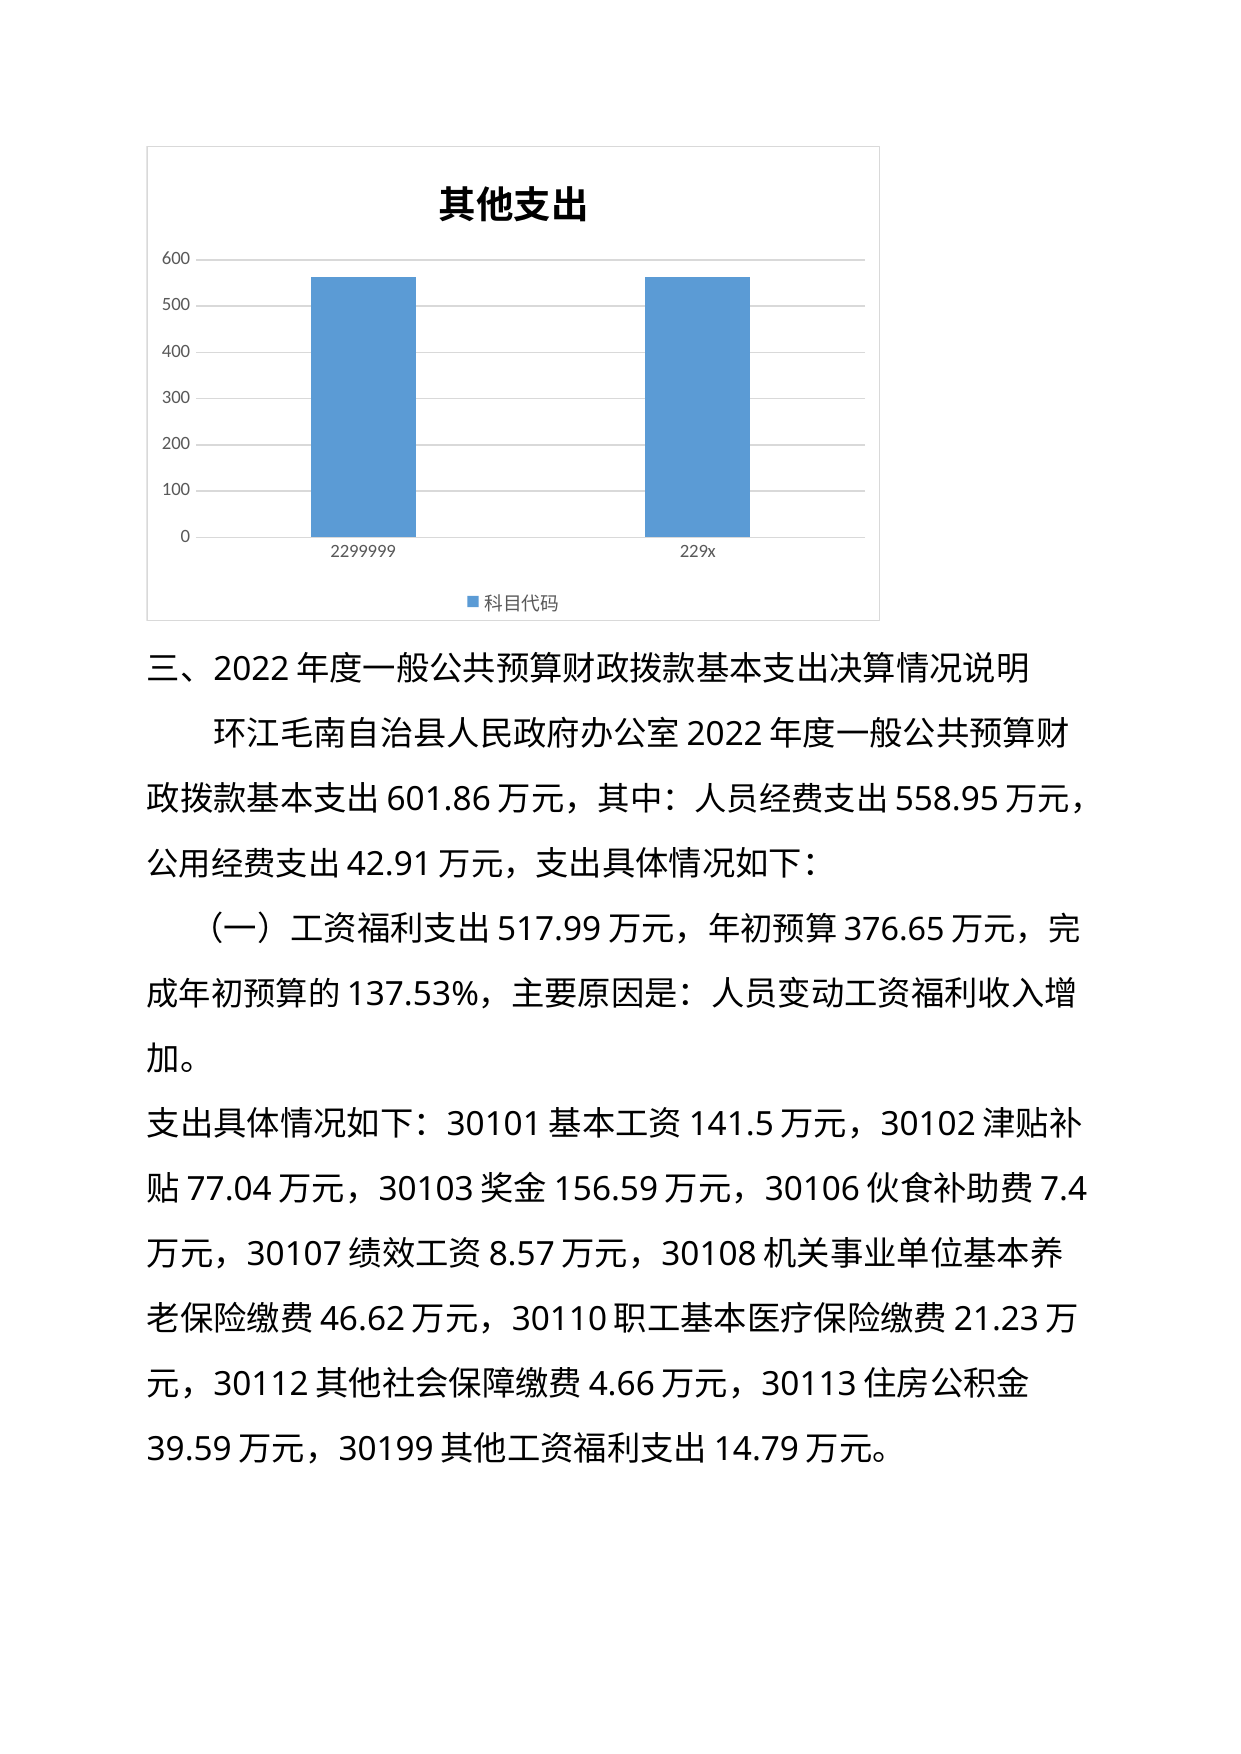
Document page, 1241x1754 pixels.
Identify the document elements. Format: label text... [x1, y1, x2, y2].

text 支出具体情况如下：30101基本工资141.5万元，30102津贴补贴77.04万元，30103奖金156.59万元，30106伙食补助费7.4万元，30107绩效工资8.57万元，30108机关事业单位基本养老保险缴费46.62万元，30110职工基本医疗保险缴费21.23万元，30112其他社会保障缴费4.66万元，30113住房公积金39.59万元，30199其他工资福利支出14.79万元。 [146, 1088, 1094, 1478]
text 环江毛南自治县人民政府办公室2022年度一般公共预算财政拨款基本支出601.86万元，其中：人员经费支出558.95万元，公用经费支出42.91万元，支出具体情况如下： [146, 698, 1094, 893]
text 三、2022年度一般公共预算财政拨款基本支出决算情况说明 [146, 633, 1094, 698]
list 工资福利支出517.99万元，年初预算376.65万元，完成年初预算的137.53%，主要原因是：人员变动工资福利收入增加。 [146, 893, 1094, 1088]
